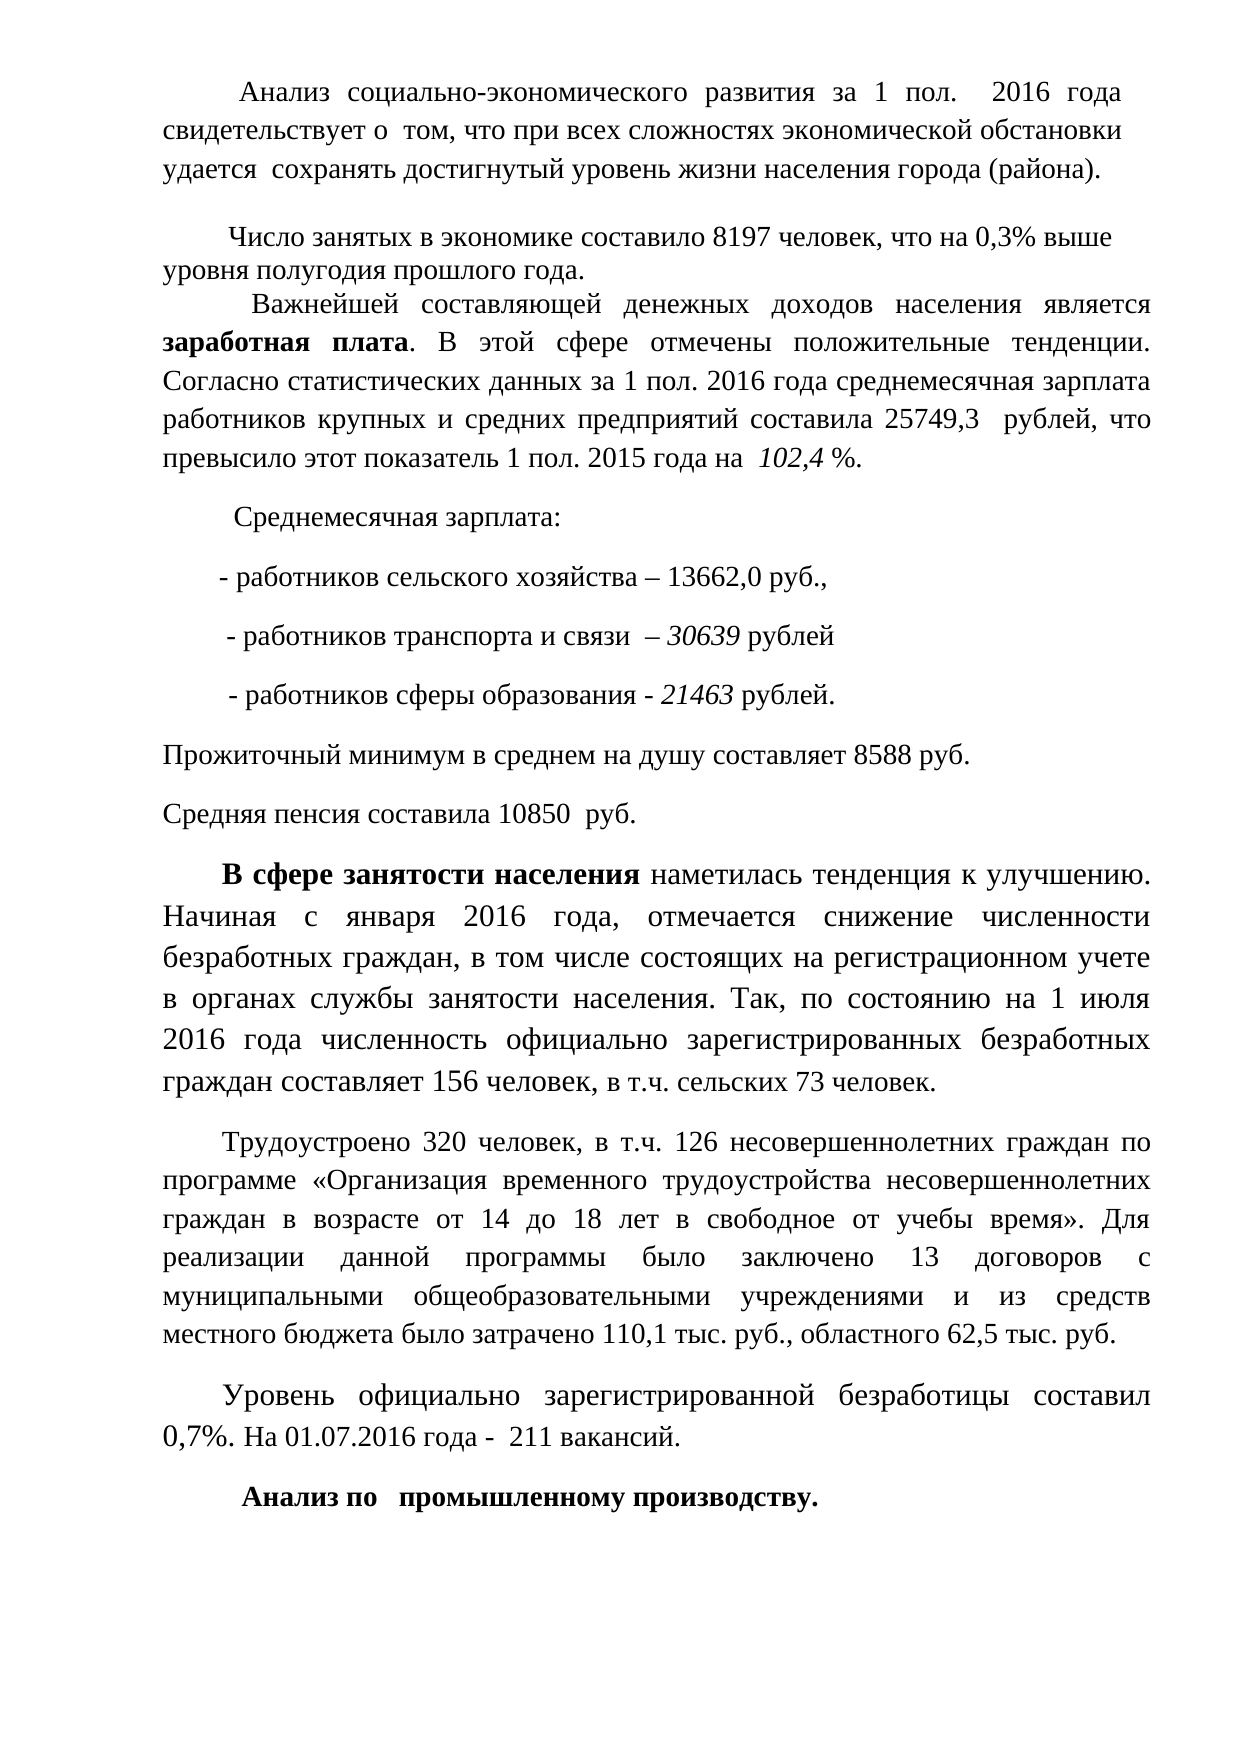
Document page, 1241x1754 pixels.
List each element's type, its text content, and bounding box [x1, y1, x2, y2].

text Анализ социально-экономического развития за 1 пол. 2016 года свидетельствует о том, что при всех сложностях экономической обстановки удается сохранять достигнутый уровень жизни населения города (района). [162, 74, 1122, 184]
text - работников сельского хозяйства – 13662,0 руб., [162, 559, 1152, 592]
text Анализ по промышленному производству. [162, 1479, 1122, 1513]
text Трудоустроено 320 человек, в т.ч. 126 несовершеннолетних граждан по программе «Организация временного трудоустройства несовершеннолетних граждан в возрасте от 14 до 18 лет в свободное от учебы время». Для реализации данной программы было заключено 13 договоров с муниципальными общеобразовательными учреждениями и из средств местного бюджета было затрачено 110,1 тыс. руб., областного 62,5 тыс. руб. [162, 1124, 1152, 1350]
text Среднемесячная зарплата: [162, 499, 1152, 533]
text Средняя пенсия составила 10850 руб. [162, 796, 1152, 830]
text Важнейшей составляющей денежных доходов населения является заработная плата. В этой сфере отмечены положительные тенденции. Согласно статистических данных за 1 пол. 2016 года среднемесячная зарплата работников крупных и средних предприятий составила 25749,3 рублей, что превысило этот показатель 1 пол. 2015 года на 102,4 %. [162, 286, 1152, 473]
text Прожиточный минимум в среднем на душу составляет 8588 руб. [162, 737, 1152, 770]
text В сфере занятости населения наметилась тенденция к улучшению. Начиная с января 2016 года, отмечается снижение численности безработных граждан, в том числе состоящих на регистрационном учете в органах службы занятости населения. Так, по состоянию на 1 июля 2016 года численность официально зарегистрированных безработных граждан составляет 156 человек, в т.ч. сельских 73 человек. [162, 856, 1152, 1098]
text - работников сферы образования - 21463 рублей. [162, 677, 1152, 711]
text - работников транспорта и связи – 30639 рублей [162, 618, 1152, 652]
text Число занятых в экономике составило 8197 человек, что на 0,3% выше уровня полугодия прошлого года. [162, 219, 1152, 286]
text Уровень официально зарегистрированной безработицы составил 0,7%. На 01.07.2016 года - 211 вакансий. [162, 1376, 1152, 1453]
